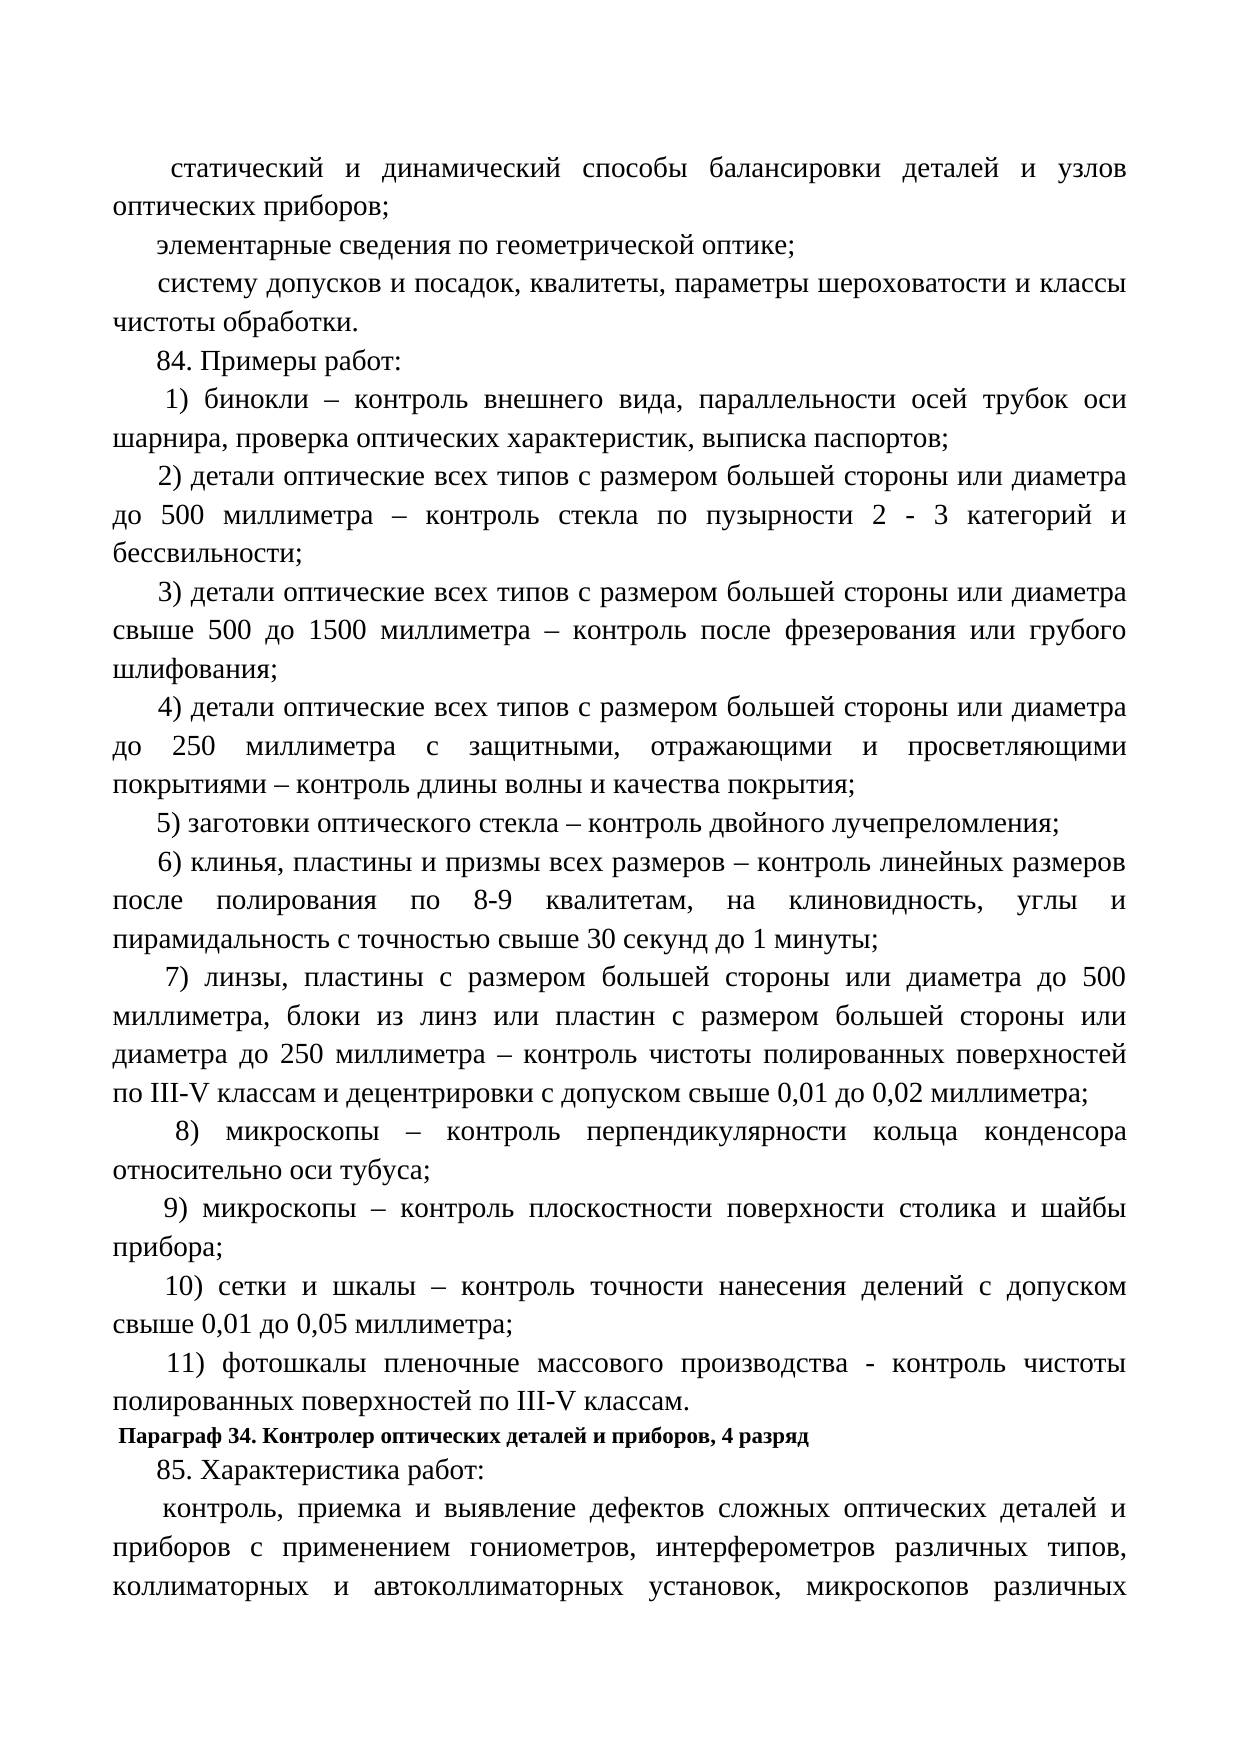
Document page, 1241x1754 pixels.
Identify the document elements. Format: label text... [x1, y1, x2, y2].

text элементарные сведения по геометрической оптике; [112, 227, 1128, 261]
text 11) фотошкалы пленочные массового производства - контроль чистоты полированных поверхностей по III-V классам. [112, 1345, 1128, 1417]
text 3) детали оптические всех типов с размером большей стороны или диаметра свыше 500 до 1500 миллиметра – контроль после фрезерования или грубого шлифования; [112, 574, 1128, 684]
text 1) бинокли – контроль внешнего вида, параллельности осей трубок оси шарнира, проверка оптических характеристик, выписка паспортов; [112, 381, 1128, 453]
text 8) микроскопы – контроль перпендикулярности кольца конденсора относительно оси тубуса; [112, 1113, 1128, 1186]
text 6) клинья, пластины и призмы всех размеров – контроль линейных размеров после полирования по 8-9 квалитетам, на клиновидность, углы и пирамидальность с точностью свыше 30 секунд до 1 минуты; [112, 844, 1128, 954]
text 85. Характеристика работ: [112, 1452, 1128, 1486]
text 9) микроскопы – контроль плоскостности поверхности столика и шайбы прибора; [112, 1191, 1128, 1263]
text 4) детали оптические всех типов с размером большей стороны или диаметра до 250 миллиметра с защитными, отражающими и просветляющими покрытиями – контроль длины волны и качества покрытия; [112, 689, 1128, 800]
text 7) линзы, пластины с размером большей стороны или диаметра до 500 миллиметра, блоки из линз или пластин с размером большей стороны или диаметра до 250 миллиметра – контроль чистоты полированных поверхностей по III-V классам и децентрировки с допуском свыше 0,01 до 0,02 миллиметра; [112, 959, 1128, 1108]
text статический и динамический способы балансировки деталей и узлов оптических приборов; [112, 150, 1128, 222]
text Параграф 34. Контролер оптических деталей и приборов, 4 разряд [112, 1422, 1128, 1448]
text 10) сетки и шкалы – контроль точности нанесения делений с допуском свыше 0,01 до 0,05 миллиметра; [112, 1268, 1128, 1340]
text 84. Примеры работ: [112, 343, 1128, 376]
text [112, 1491, 1128, 1601]
text 5) заготовки оптического стекла – контроль двойного лучепреломления; [112, 805, 1128, 839]
text систему допусков и посадок, квалитеты, параметры шероховатости и классы чистоты обработки. [112, 266, 1128, 338]
text 2) детали оптические всех типов с размером большей стороны или диаметра до 500 миллиметра – контроль стекла по пузырности 2 - 3 категорий и бессвильности; [112, 458, 1128, 569]
